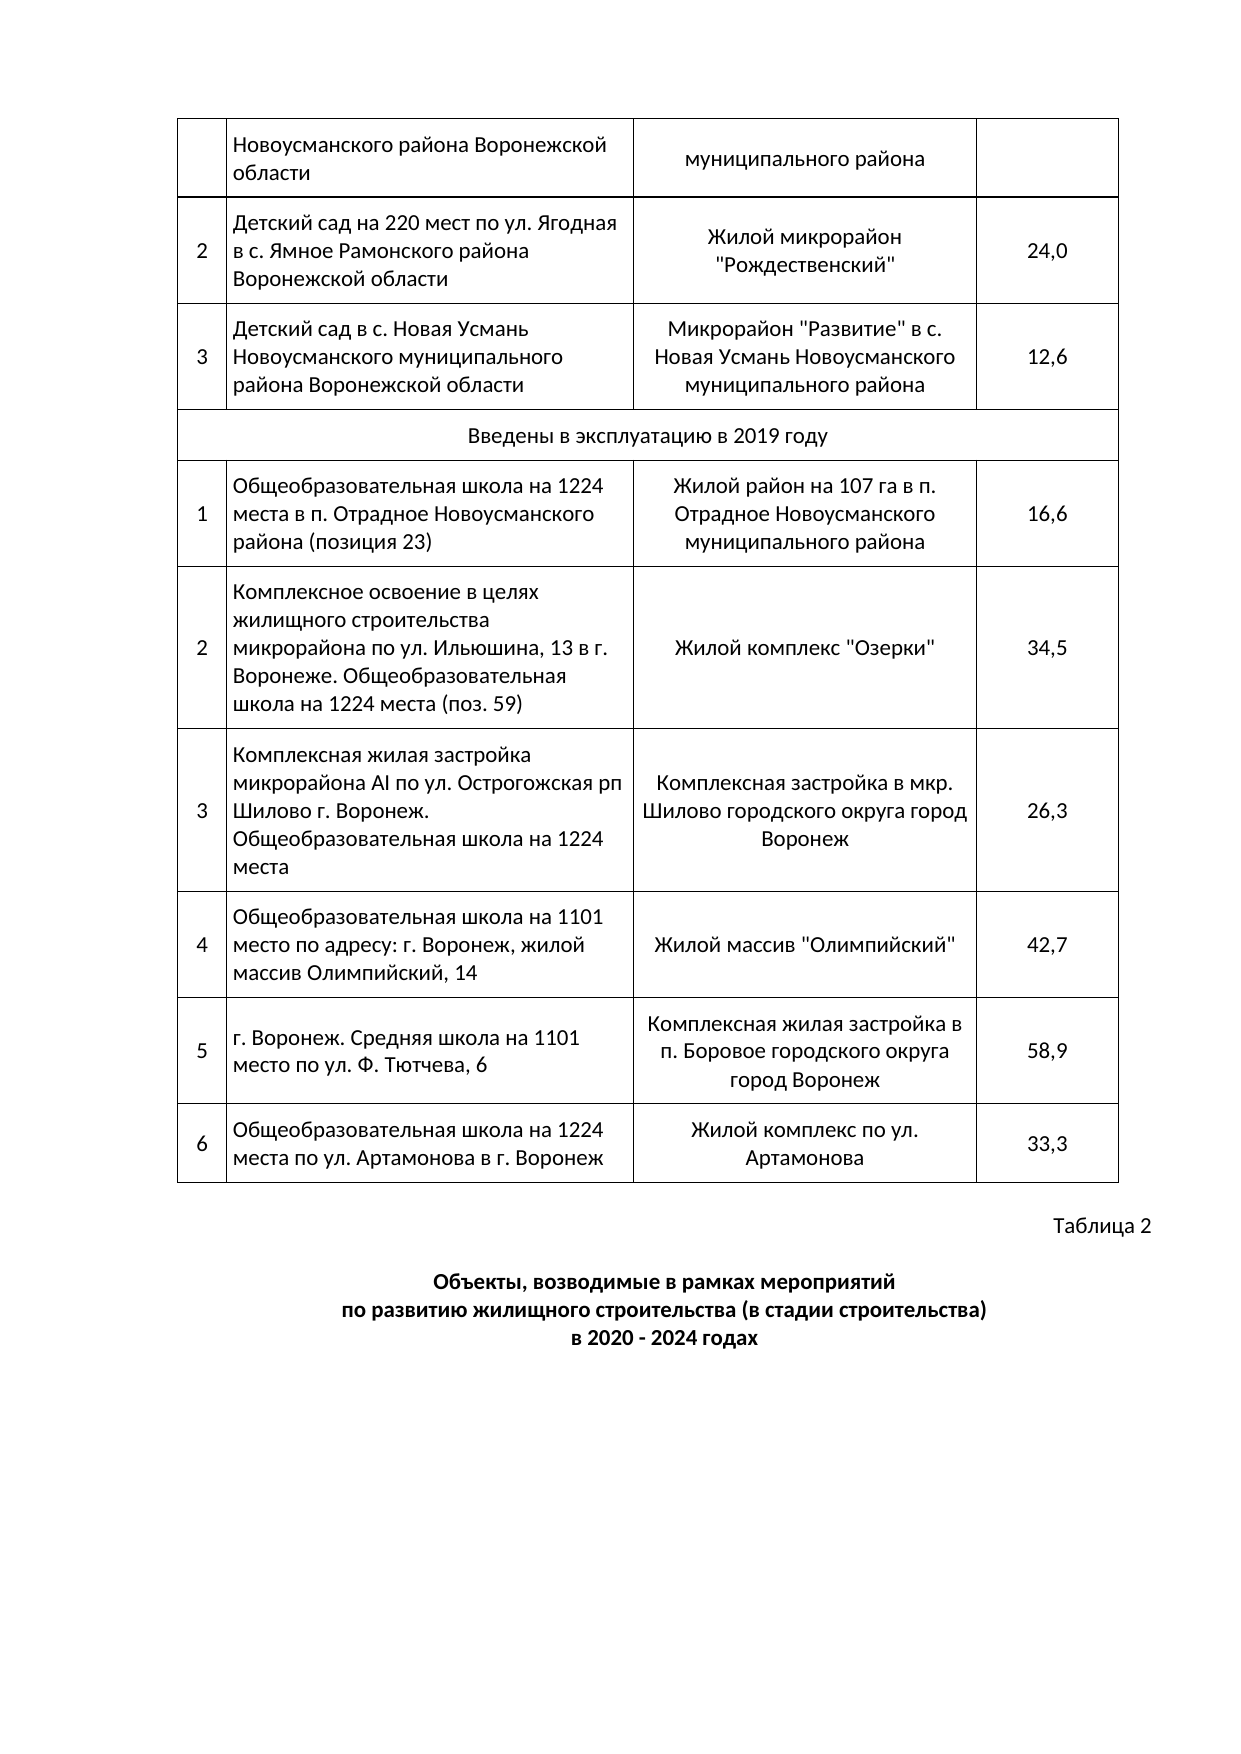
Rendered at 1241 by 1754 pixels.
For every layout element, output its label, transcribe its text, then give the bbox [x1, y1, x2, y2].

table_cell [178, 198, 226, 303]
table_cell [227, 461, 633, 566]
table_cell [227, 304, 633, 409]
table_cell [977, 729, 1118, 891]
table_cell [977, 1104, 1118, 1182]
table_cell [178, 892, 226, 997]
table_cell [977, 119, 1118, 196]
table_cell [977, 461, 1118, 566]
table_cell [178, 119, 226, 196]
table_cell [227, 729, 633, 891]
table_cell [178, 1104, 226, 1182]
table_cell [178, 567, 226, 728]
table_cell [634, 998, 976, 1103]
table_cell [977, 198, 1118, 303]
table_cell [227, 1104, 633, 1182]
title по развитию жилищного строительства (в стадии строительства) [177, 1295, 1152, 1323]
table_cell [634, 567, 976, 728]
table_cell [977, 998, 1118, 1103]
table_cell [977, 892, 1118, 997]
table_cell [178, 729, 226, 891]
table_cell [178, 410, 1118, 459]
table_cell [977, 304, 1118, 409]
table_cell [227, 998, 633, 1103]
title Объекты, возводимые в рамках мероприятий [177, 1267, 1152, 1295]
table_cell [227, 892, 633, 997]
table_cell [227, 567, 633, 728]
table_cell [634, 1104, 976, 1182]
text Таблица 2 [177, 1211, 1152, 1239]
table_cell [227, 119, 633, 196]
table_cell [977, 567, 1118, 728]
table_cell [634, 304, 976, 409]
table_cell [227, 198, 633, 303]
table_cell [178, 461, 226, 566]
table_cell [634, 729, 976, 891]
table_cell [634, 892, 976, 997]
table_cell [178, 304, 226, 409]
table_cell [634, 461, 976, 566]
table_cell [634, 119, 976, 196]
title в 2020 - 2024 годах [177, 1323, 1152, 1351]
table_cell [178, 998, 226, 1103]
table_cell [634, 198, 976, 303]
